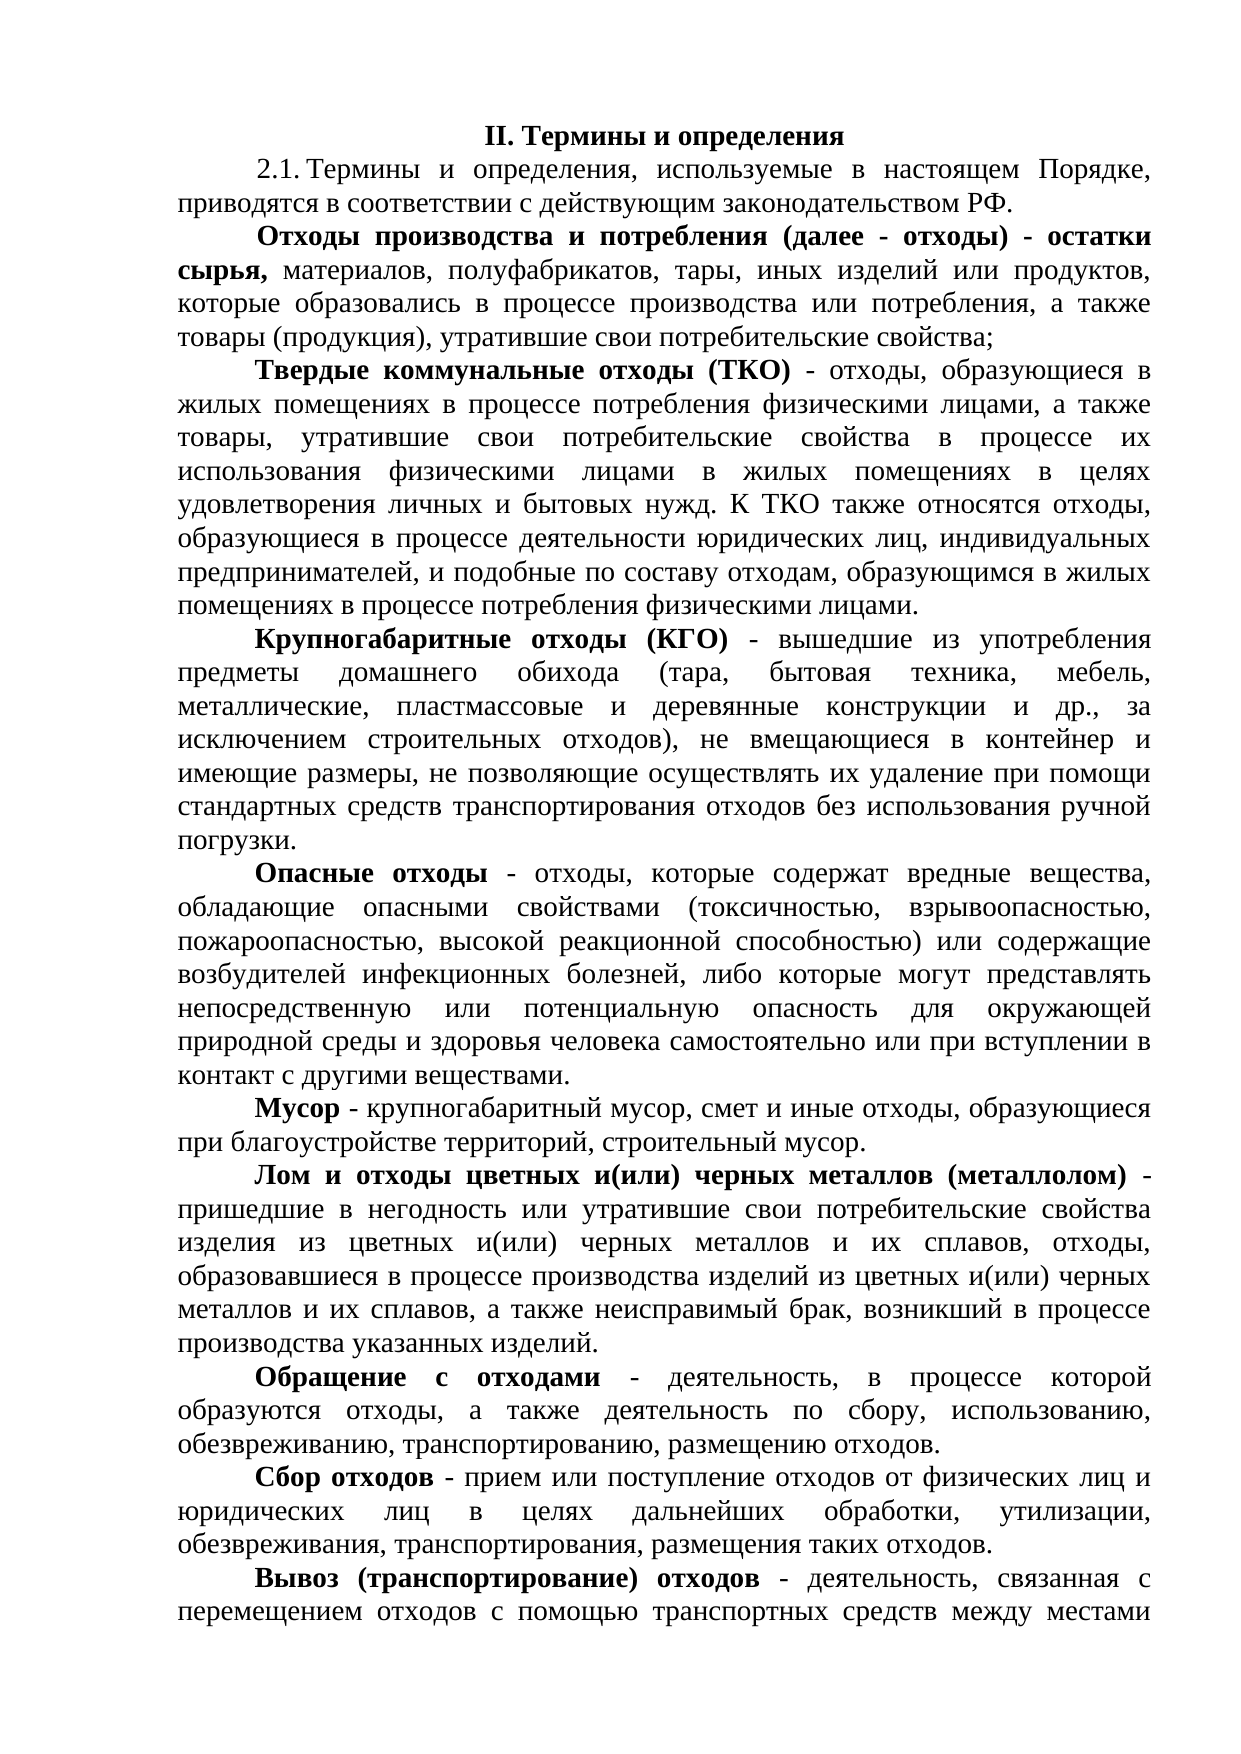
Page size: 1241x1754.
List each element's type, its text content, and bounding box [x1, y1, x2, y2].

text Твердые коммунальные отходы (ТКО) - отходы, образующиеся в жилых помещениях в процессе потребления физическими лицами, а также товары, утратившие свои потребительские свойства в процессе их использования физическими лицами в жилых помещениях в целях удовлетворения личных и бытовых нужд. К ТКО также относятся отходы, образующиеся в процессе деятельности юридических лиц, индивидуальных предпринимателей, и подобные по составу отходам, образующимся в жилых помещениях в процессе потребления физическими лицами. [177, 353, 1152, 621]
text Мусор - крупногабаритный мусор, смет и иные отходы, образующиеся при благоустройстве территорий, строительный мусор. [177, 1091, 1152, 1158]
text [177, 1560, 1152, 1627]
text Крупногабаритные отходы (КГО) - вышедшие из употребления предметы домашнего обихода (тара, бытовая техника, мебель, металлические, пластмассовые и деревянные конструкции и др., за исключением строительных отходов), не вмещающиеся в контейнер и имеющие размеры, не позволяющие осуществлять их удаление при помощи стандартных средств транспортирования отходов без использования ручной погрузки. [177, 621, 1152, 856]
list Термины и определения, используемые в настоящем Порядке, приводятся в соответствии с действующим законодательством РФ. [177, 152, 1152, 219]
text II. Термины и определения [177, 118, 1152, 152]
text Обращение с отходами - деятельность, в процессе которой образуются отходы, а также деятельность по сбору, использованию, обезвреживанию, транспортированию, размещению отходов. [177, 1359, 1152, 1460]
text Лом и отходы цветных и(или) черных металлов (металлолом) - пришедшие в негодность или утратившие свои потребительские свойства изделия из цветных и(или) черных металлов и их сплавов, отходы, образовавшиеся в процессе производства изделий из цветных и(или) черных металлов и их сплавов, а также неисправимый брак, возникший в процессе производства указанных изделий. [177, 1158, 1152, 1359]
text Отходы производства и потребления (далее - отходы) - остатки сырья, материалов, полуфабрикатов, тары, иных изделий или продуктов, которые образовались в процессе производства или потребления, а также товары (продукция), утратившие свои потребительские свойства; [177, 219, 1152, 353]
text Опасные отходы - отходы, которые содержат вредные вещества, обладающие опасными свойствами (токсичностью, взрывоопасностью, пожароопасностью, высокой реакционной способностью) или содержащие возбудителей инфекционных болезней, либо которые могут представлять непосредственную или потенциальную опасность для окружающей природной среды и здоровья человека самостоятельно или при вступлении в контакт с другими веществами. [177, 856, 1152, 1091]
text Сбор отходов - прием или поступление отходов от физических лиц и юридических лиц в целях дальнейших обработки, утилизации, обезвреживания, транспортирования, размещения таких отходов. [177, 1460, 1152, 1560]
